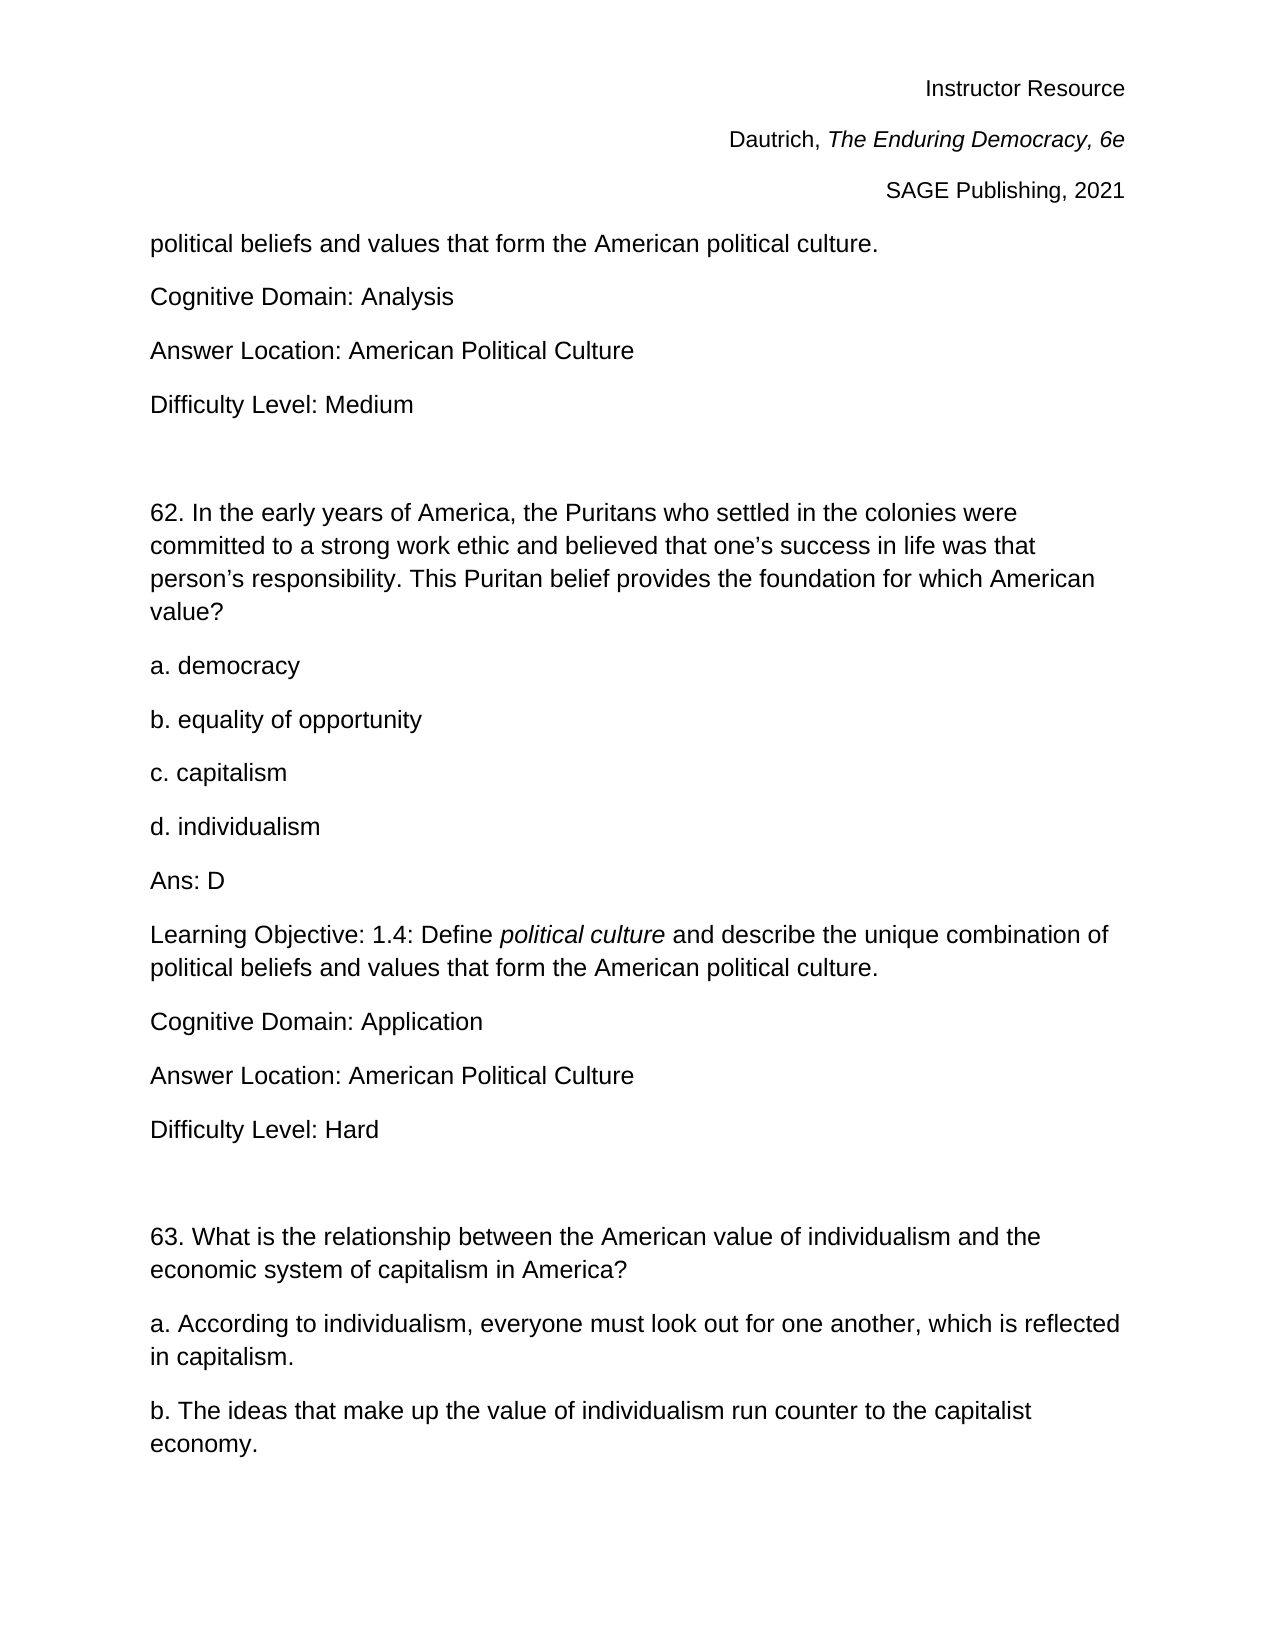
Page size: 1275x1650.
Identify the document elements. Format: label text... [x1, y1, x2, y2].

text Cognitive Domain: Analysis [150, 282, 1125, 311]
text Difficulty Level: Medium [150, 390, 1125, 419]
text 62. In the early years of America, the Puritans who settled in the colonies were committed to a strong work ethic and believed that one’s success in life was that person’s responsibility. This Puritan belief provides the foundation for which American value? [150, 498, 1125, 626]
text Ans: D [150, 866, 1125, 895]
text a. democracy [150, 651, 1125, 679]
text Answer Location: American Political Culture [150, 336, 1125, 365]
text 63. What is the relationship between the American value of individualism and the economic system of capitalism in America? [150, 1222, 1125, 1284]
text Cognitive Domain: Application [150, 1007, 1125, 1036]
text a. According to individualism, everyone must look out for one another, which is reflected in capitalism. [150, 1309, 1125, 1371]
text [150, 228, 1125, 257]
text d. individualism [150, 812, 1125, 841]
text b. equality of opportunity [150, 704, 1125, 733]
text b. The ideas that make up the value of individualism run counter to the capitalist economy. [150, 1396, 1125, 1458]
text Answer Location: American Political Culture [150, 1061, 1125, 1089]
text Difficulty Level: Hard [150, 1114, 1125, 1143]
text c. capitalism [150, 758, 1125, 787]
